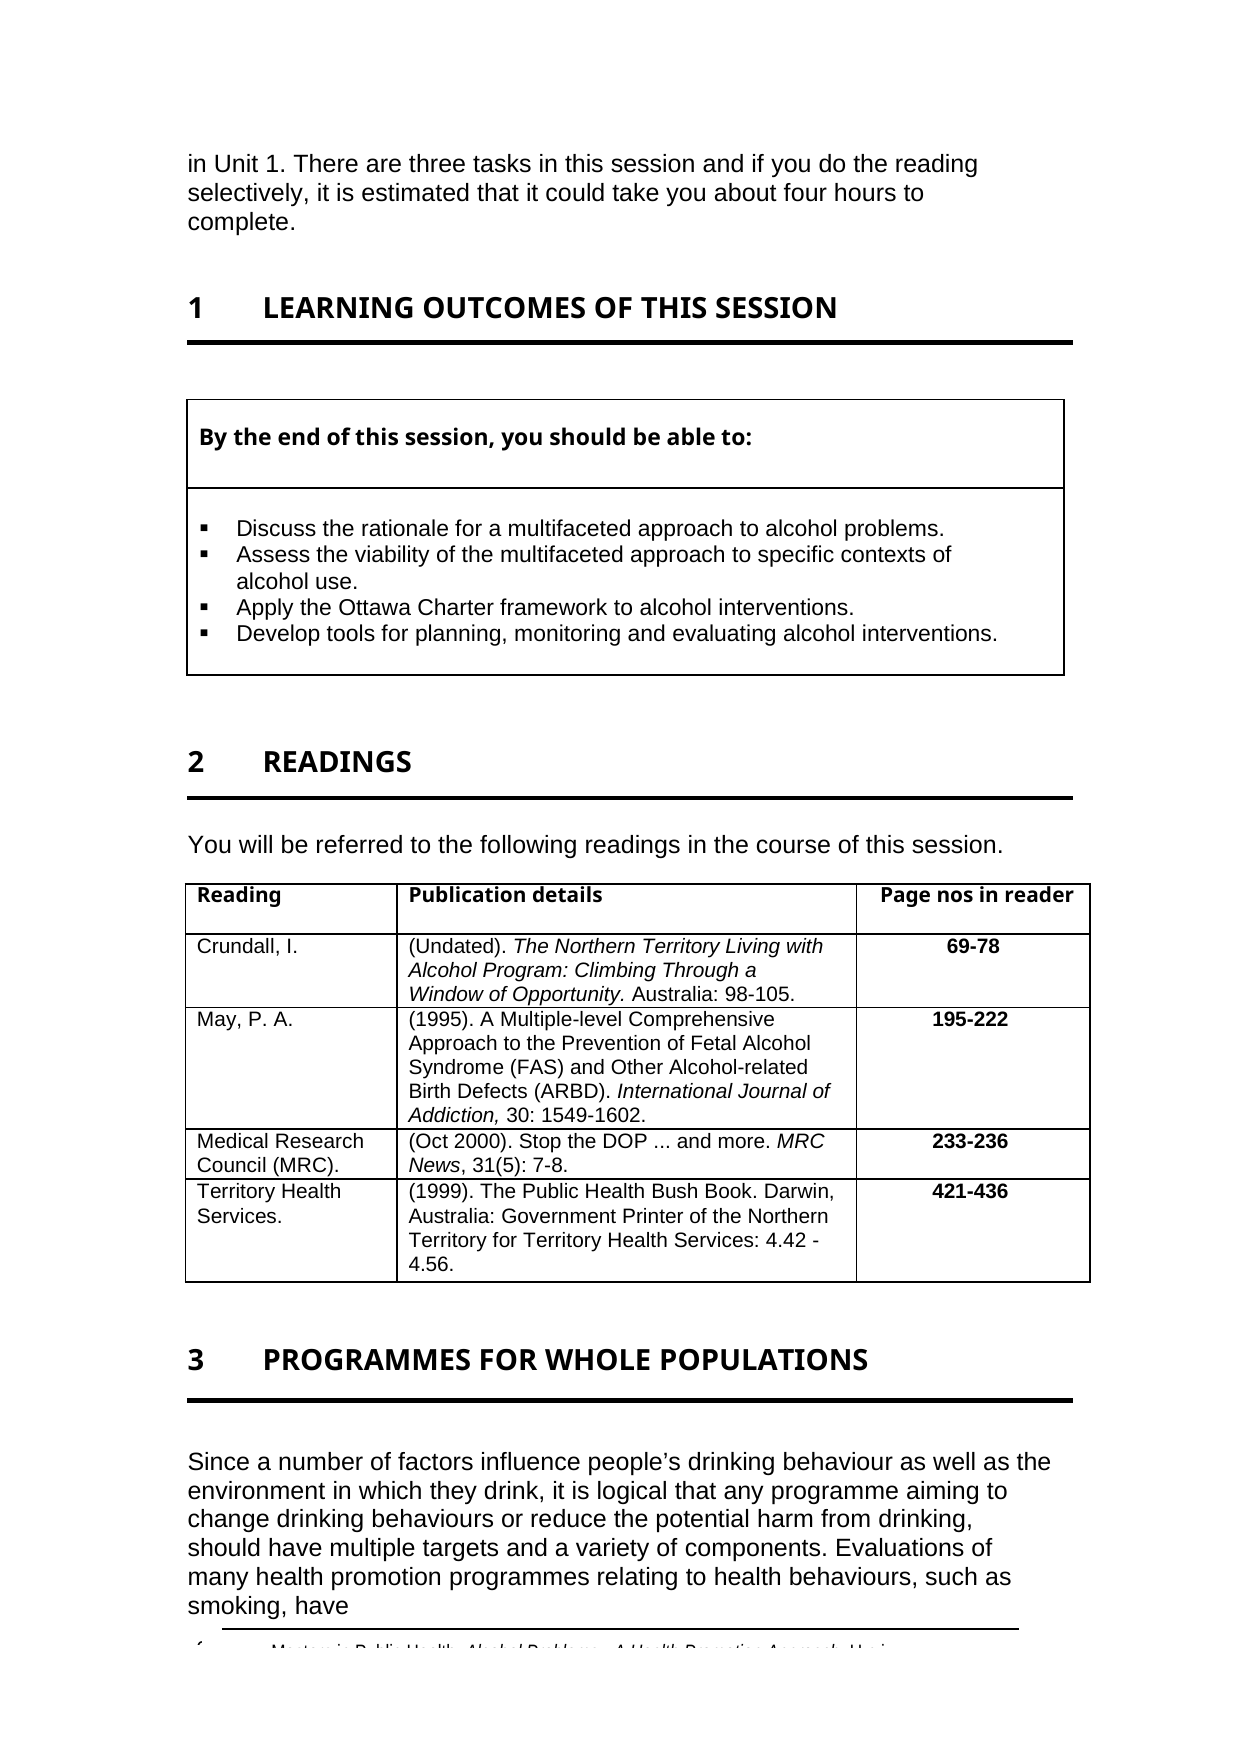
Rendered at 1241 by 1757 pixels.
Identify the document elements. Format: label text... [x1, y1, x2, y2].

text in Unit 1. There are three tasks in this session and if you do the reading selectively, it is estimated that it could take you about four hours to complete. [187, 149, 1037, 236]
list Assess the viability of the multifaceted approach to specific contexts of alcohol use. [198, 542, 1029, 594]
table_cell 233-236 [857, 1130, 1089, 1178]
text You will be referred to the following readings in the course of this session. [187, 830, 1080, 859]
table_cell 421-436 [857, 1180, 1089, 1281]
table_cell May, P. A. [186, 1008, 396, 1128]
table_cell (1995). A Multiple-level Comprehensive Approach to the Prevention of Fetal Alcohol Syndrome (FAS) and Other Alcohol-related Birth Defects (ARBD). International Journal of Addiction, 30: 1549-1602. [398, 1008, 856, 1128]
list Develop tools for planning, monitoring and evaluating alcohol interventions. [198, 620, 1080, 647]
text Since a number of factors influence people’s drinking behaviour as well as the environment in which they drink, it is logical that any programme aiming to change drinking behaviours or reduce the potential harm from drinking, should have multiple targets and a variety of components. Evaluations of many health promotion programmes relating to health behaviours, such as smoking, have [187, 1447, 1053, 1619]
table_cell (1999). The Public Health Bush Book. Darwin, Australia: Government Printer of the Northern Territory for Territory Health Services: 4.42 - 4.56. [398, 1180, 856, 1281]
table_header Page nos in reader [857, 885, 1089, 933]
subtitle PROGRAMMES FOR WHOLE POPULATIONS [187, 1339, 1080, 1379]
subtitle LEARNING OUTCOMES OF THIS SESSION [187, 288, 1080, 327]
table_cell Territory Health Services. [186, 1180, 396, 1281]
table_cell (Oct 2000). Stop the DOP ... and more. MRC News, 31(5): 7-8. [398, 1130, 856, 1178]
list Discuss the rationale for a multifaceted approach to alcohol problems. [198, 515, 1080, 541]
table_header Reading [186, 885, 396, 933]
table_cell 69-78 [857, 935, 1089, 1006]
text By the end of this session, you should be able to: [198, 421, 1080, 452]
table_cell 195-222 [857, 1008, 1089, 1128]
table_cell Medical Research Council (MRC). [186, 1130, 396, 1178]
list Apply the Ottawa Charter framework to alcohol interventions. [198, 594, 1080, 620]
table_cell Crundall, I. [186, 935, 396, 1006]
table_cell (Undated). The Northern Territory Living with Alcohol Program: Climbing Through a Window of Opportunity. Australia: 98-105. [398, 935, 856, 1006]
subtitle READINGS [187, 742, 1080, 781]
table_header Publication details [398, 885, 856, 933]
